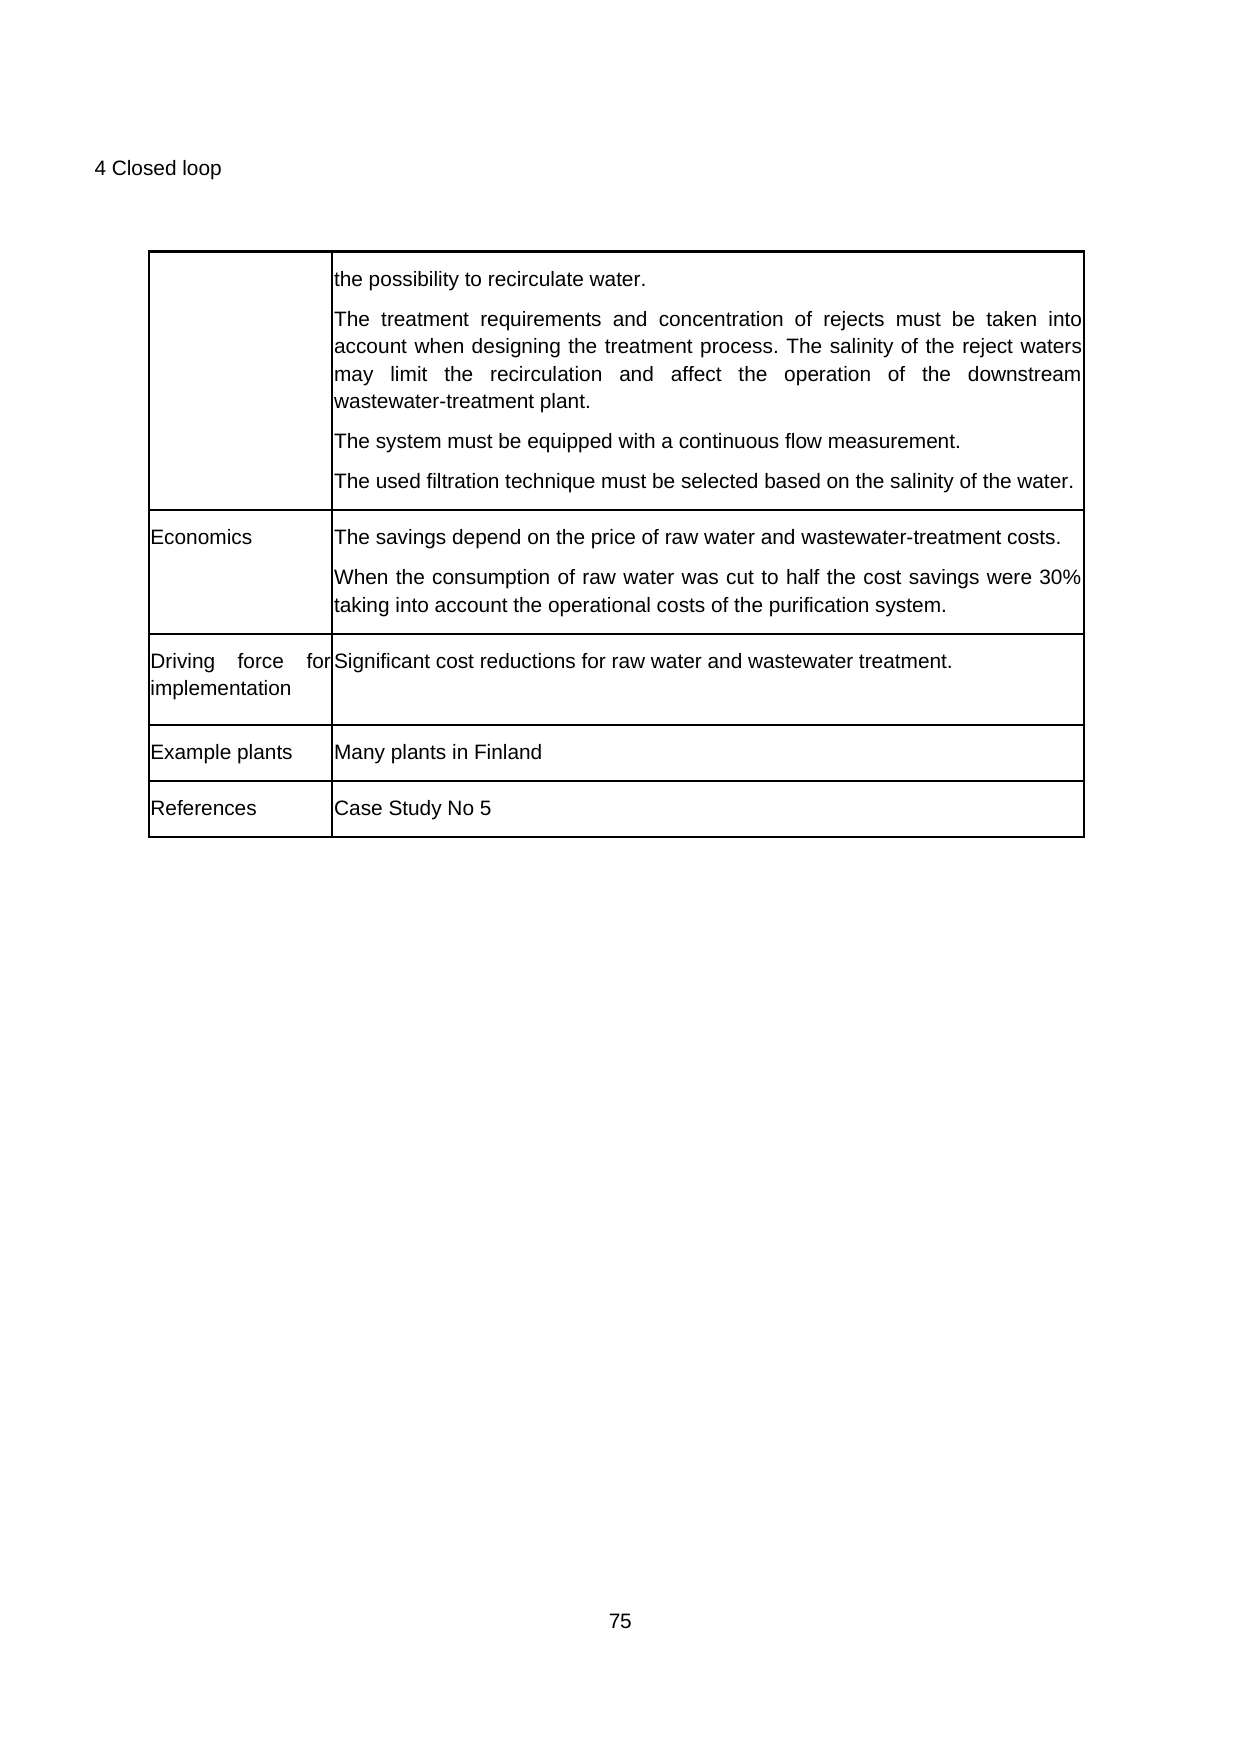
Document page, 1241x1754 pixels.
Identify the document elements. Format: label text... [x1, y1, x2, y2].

table_cell Example plants [150, 726, 331, 779]
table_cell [150, 253, 331, 509]
table_cell Significant cost reductions for raw water and wastewater treatment. [333, 635, 1083, 723]
table_cell Economics [150, 511, 331, 633]
table_cell Driving force for implementation [150, 635, 331, 723]
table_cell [333, 253, 1083, 509]
table_cell The savings depend on the price of raw water and wastewater-treatment costs. When the consumption of raw water was cut to half the cost savings were 30% taking into account the operational costs of the purification system. [333, 511, 1083, 633]
table_cell Many plants in Finland [333, 726, 1083, 779]
table_cell References [150, 782, 331, 836]
table_cell Case Study No 5 [333, 782, 1083, 836]
